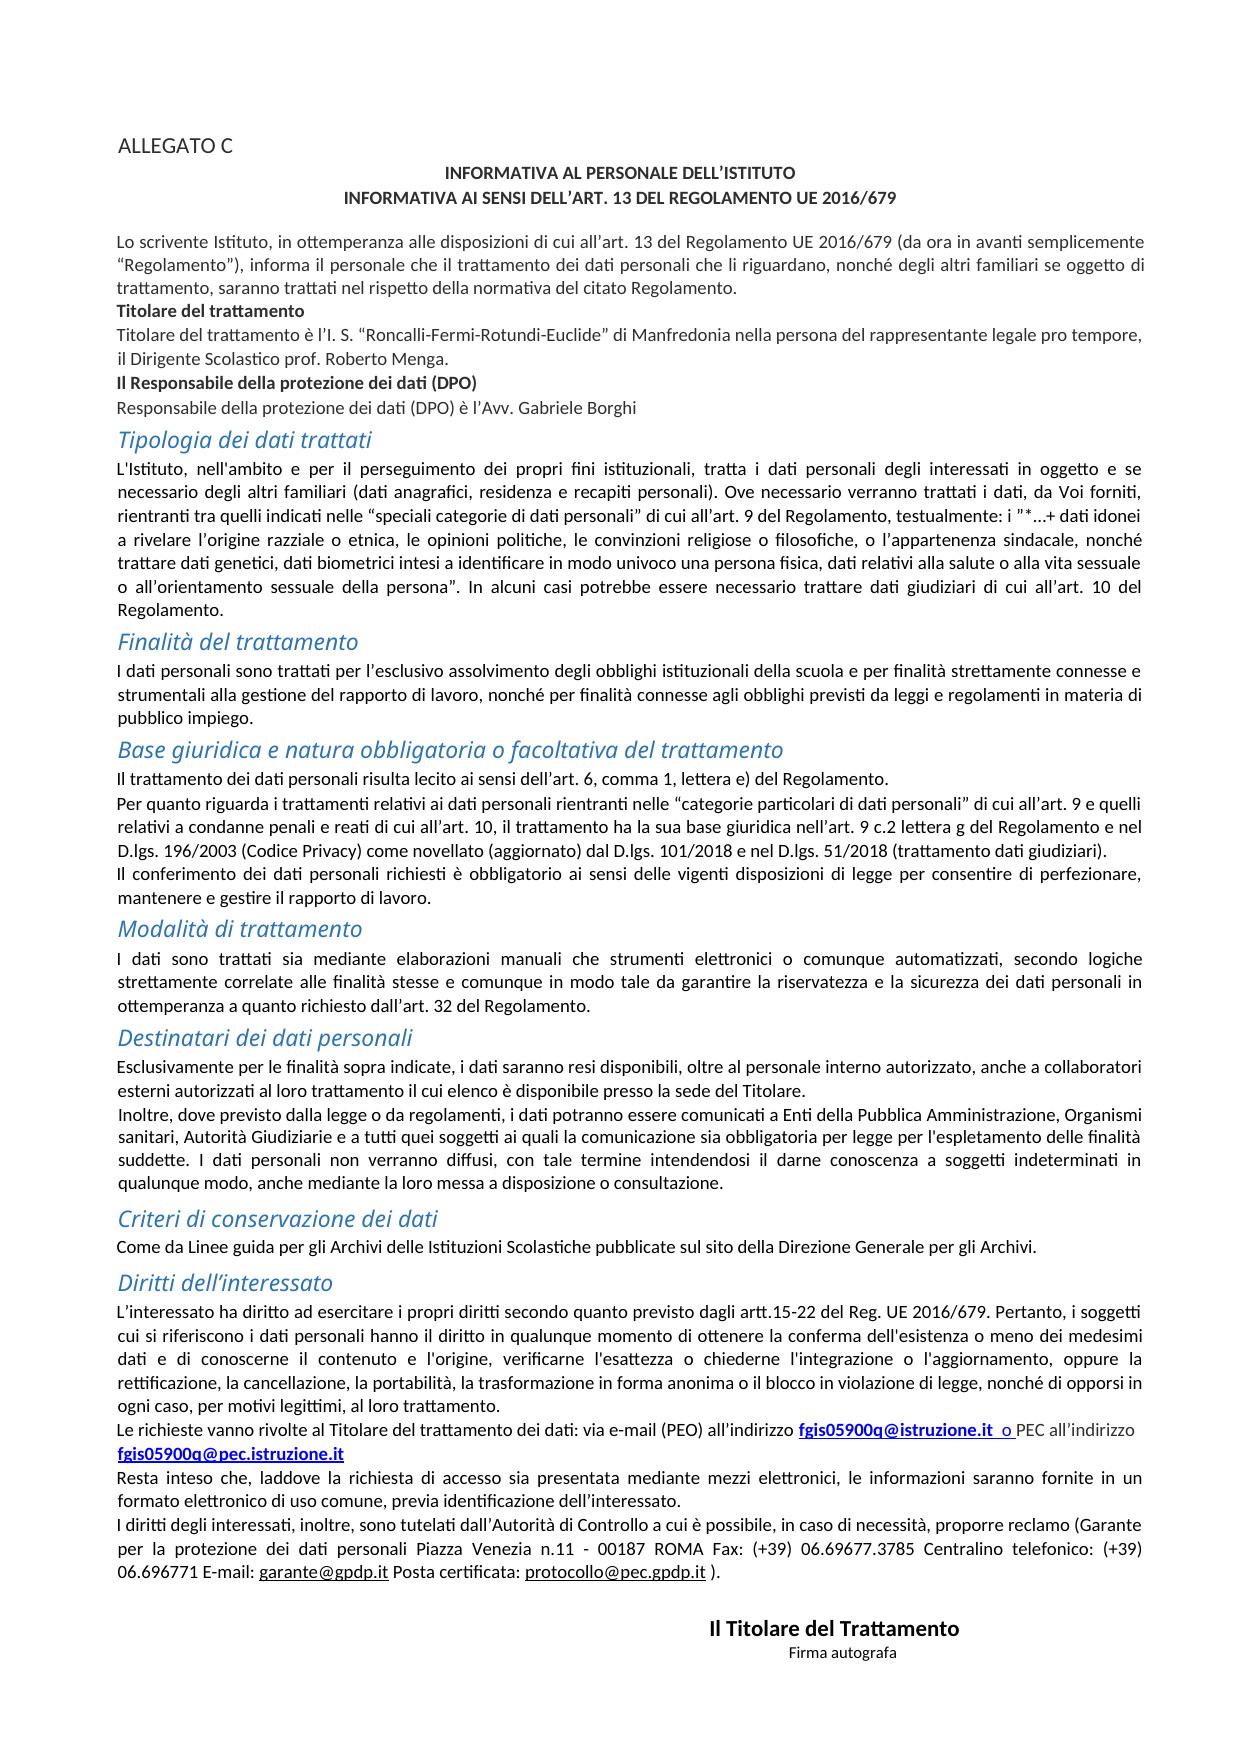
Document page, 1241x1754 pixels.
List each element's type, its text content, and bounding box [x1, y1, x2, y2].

text Destinatari dei dati personali [117, 1021, 1146, 1053]
text I dati sono trattati sia mediante elaborazioni manuali che strumenti elettronici o comunque automatizzati, secondo logiche strettamente correlate alle finalità stesse e comunque in modo tale da garantire la riservatezza e la sicurezza dei dati personali in ottemperanza a quanto richiesto dall’art. 32 del Regolamento. [116, 947, 1144, 1017]
text Come da Linee guida per gli Archivi delle Istituzioni Scolastiche pubblicate sul sito della Direzione Generale per gli Archivi. [116, 1236, 1146, 1258]
text Inoltre, dove previsto dalla legge o da regolamenti, i dati potranno essere comunicati a Enti della Pubblica Amministrazione, Organismi sanitari, Autorità Giudiziarie e a tutti quei soggetti ai quali la comunicazione sia obbligatoria per legge per l'espletamento delle finalità suddette. I dati personali non verranno diffusi, con tale termine intendendosi il darne conoscenza a soggetti indeterminati in qualunque modo, anche mediante la loro messa a disposizione o consultazione. [118, 1103, 1144, 1194]
text Le richieste vanno rivolte al Titolare del trattamento dei dati: via e-mail (PEO) all’indirizzo fgis05900q@istruzione.it o PEC all’indirizzo [116, 1418, 1146, 1441]
text ALLEGATO C [118, 131, 1146, 159]
text Resta inteso che, laddove la richiesta di accesso sia presentata mediante mezzi elettronici, le informazioni saranno fornite in un formato elettronico di uso comune, previa identificazione dell’interessato. [116, 1466, 1144, 1512]
text Il Responsabile della protezione dei dati (DPO) [116, 371, 1146, 394]
text Il trattamento dei dati personali risulta lecito ai sensi dell’art. 6, comma 1, lettera e) del Regolamento. [116, 767, 1146, 790]
text Il conferimento dei dati personali richiesti è obbligatorio ai sensi delle vigenti disposizioni di legge per consentire di perfezionare, mantenere e gestire il rapporto di lavoro. [116, 862, 1144, 909]
text fgis05900q@pec.istruzione.it [117, 1442, 1146, 1465]
text Titolare del trattamento [116, 299, 1146, 322]
text Tipologia dei dati trattati [117, 424, 1146, 455]
text Lo scrivente Istituto, in ottemperanza alle disposizioni di cui all’art. 13 del Regolamento UE 2016/679 (da ora in avanti semplicemente “Regolamento”), informa il personale che il trattamento dei dati personali che li riguardano, nonché degli altri familiari se oggetto di trattamento, saranno trattati nel rispetto della normativa del citato Regolamento. [116, 230, 1146, 299]
text Esclusivamente per le finalità sopra indicate, i dati saranno resi disponibili, oltre al personale interno autorizzato, anche a collaboratori esterni autorizzati al loro trattamento il cui elenco è disponibile presso la sede del Titolare. [116, 1055, 1144, 1102]
text I diritti degli interessati, inoltre, sono tutelati dall’Autorità di Controllo a cui è possibile, in caso di necessità, proporre reclamo (Garante per la protezione dei dati personali Piazza Venezia n.11 - 00187 ROMA Fax: (+39) 06.69677.3785 Centralino telefonico: (+39) 06.696771 E-mail: garante@gpdp.it Posta certificata: protocollo@pec.gpdp.it ). [116, 1513, 1144, 1583]
text INFORMATIVA AL PERSONALE DELL’ISTITUTO [341, 161, 899, 184]
text Base giuridica e natura obbligatoria o facoltativa del trattamento [117, 734, 1146, 765]
text Responsabile della protezione dei dati (DPO) è l’Avv. Gabriele Borghi [116, 396, 1146, 419]
text Modalità di trattamento [117, 913, 1146, 945]
text I dati personali sono trattati per l’esclusivo assolvimento degli obblighi istituzionali della scuola e per finalità strettamente connesse e strumentali alla gestione del rapporto di lavoro, nonché per finalità connesse agli obblighi previsti da leggi e regolamenti in materia di pubblico impiego. [116, 659, 1144, 729]
text L'Istituto, nell'ambito e per il perseguimento dei propri fini istituzionali, tratta i dati personali degli interessati in oggetto e se necessario degli altri familiari (dati anagrafici, residenza e recapiti personali). Ove necessario verranno trattati i dati, da Voi forniti, rientranti tra quelli indicati nelle “speciali categorie di dati personali” di cui all’art. 9 del Regolamento, testualmente: i ”*…+ dati idonei a rivelare l’origine razziale o etnica, le opinioni politiche, le convinzioni religiose o filosofiche, o l’appartenenza sindacale, nonché trattare dati genetici, dati biometrici intesi a identificare in modo univoco una persona fisica, dati relativi alla salute o alla vita sessuale o all’orientamento sessuale della persona”. In alcuni casi potrebbe essere necessario trattare dati giudiziari di cui all’art. 10 del Regolamento. [116, 457, 1144, 621]
text Per quanto riguarda i trattamenti relativi ai dati personali rientranti nelle “categorie particolari di dati personali” di cui all’art. 9 e quelli relativi a condanne penali e reati di cui all’art. 10, il trattamento ha la sua base giuridica nell’art. 9 c.2 lettera g del Regolamento e nel D.lgs. 196/2003 (Codice Privacy) come novellato (aggiornato) dal D.lgs. 101/2018 e nel D.lgs. 51/2018 (trattamento dati giudiziari). [116, 792, 1144, 862]
text Finalità del trattamento [117, 626, 1146, 657]
text Criteri di conservazione dei dati [117, 1203, 1146, 1234]
text Titolare del trattamento è l’I. S. “Roncalli-Fermi-Rotundi-Euclide” di Manfredonia nella persona del rappresentante legale pro tempore, il Dirigente Scolastico prof. Roberto Menga. [116, 324, 1144, 370]
subtitle Il Titolare del Trattamento [709, 1614, 1146, 1642]
text Firma autografa [789, 1642, 1146, 1663]
text L’interessato ha diritto ad esercitare i propri diritti secondo quanto previsto dagli artt.15-22 del Reg. UE 2016/679. Pertanto, i soggetti cui si riferiscono i dati personali hanno il diritto in qualunque momento di ottenere la conferma dell'esistenza o meno dei medesimi dati e di conoscerne il contenuto e l'origine, verificarne l'esattezza o chiederne l'integrazione o l'aggiornamento, oppure la rettificazione, la cancellazione, la portabilità, la trasformazione in forma anonima o il blocco in violazione di legge, nonché di opporsi in ogni caso, per motivi legittimi, al loro trattamento. [116, 1300, 1144, 1417]
text INFORMATIVA AI SENSI DELL’ART. 13 DEL REGOLAMENTO UE 2016/679 [342, 186, 899, 209]
text Diritti dell’interessato [117, 1267, 1146, 1298]
